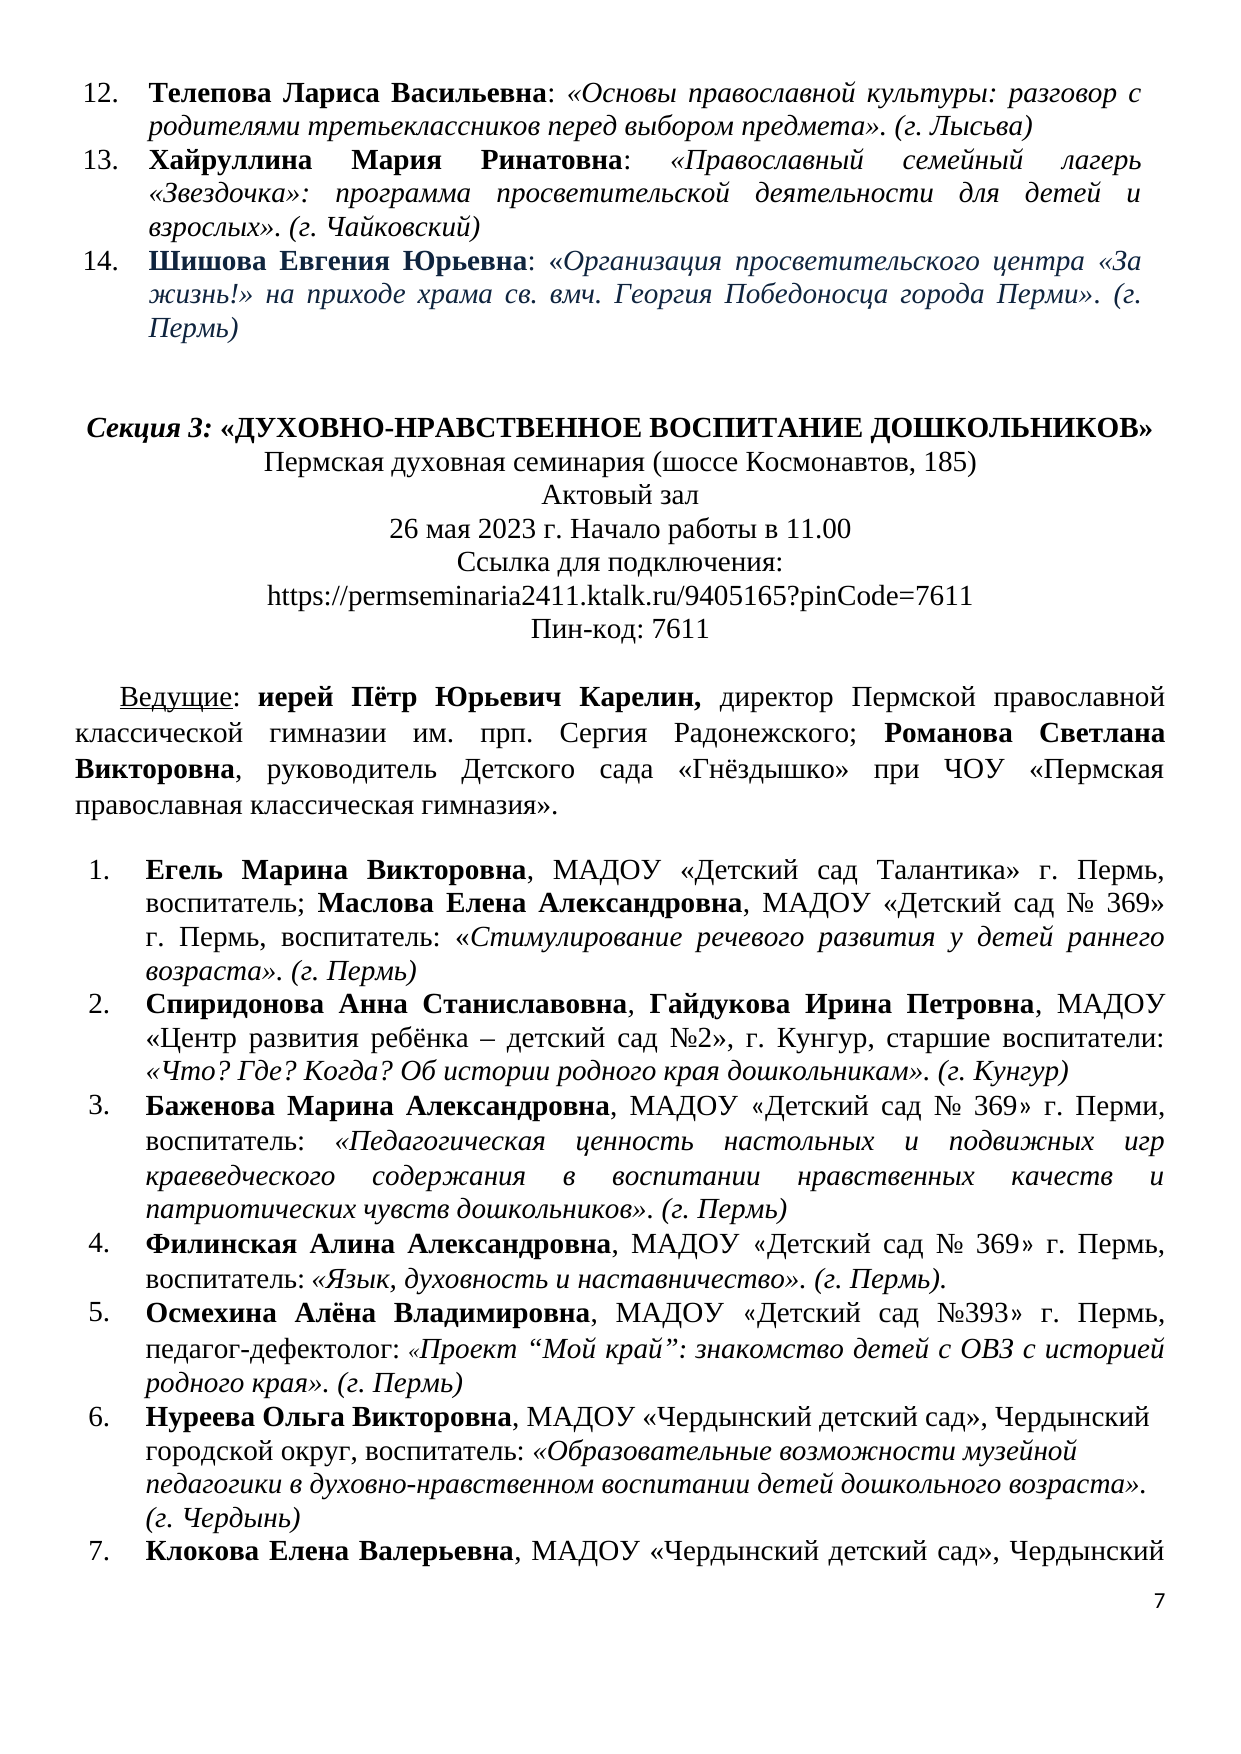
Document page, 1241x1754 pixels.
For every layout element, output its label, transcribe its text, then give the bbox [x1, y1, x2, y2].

table_cell Шишова Евгения Юрьевна: «Организация просветительского центра «За жизнь!» на приходе храма св. вмч. Георгия Победоносца города Перми». (г. Пермь) [137, 243, 1153, 343]
text 26 мая 2023 г. Начало работы в 11.00 [75, 511, 1165, 544]
text Секция 3: «ДУХОВНО-НРАВСТВЕННОЕ ВОСПИТАНИЕ ДОШКОЛЬНИКОВ» Пермская духовная семинария (шоссе Космонавтов, 185) [75, 410, 1165, 477]
text Пин-код: 7611 [75, 612, 1165, 645]
text Ссылка для подключения: [75, 544, 1165, 578]
table_cell 2. [64, 986, 134, 1087]
text Ведущие: иерей Пётр Юрьевич Карелин, директор Пермской православной классической гимназии им. прп. Сергия Радонежского; Романова Светлана Викторовна, руководитель Детского сада «Гнёздышко» при ЧОУ «Пермская православная классическая гимназия». [75, 679, 1165, 821]
table_cell Баженова Марина Александровна, МАДОУ «Детский сад № 369» г. Перми, воспитатель: «Педагогическая ценность настольных и подвижных игр краеведческого содержания в воспитании нравственных качеств и патриотических чувств дошкольников». (г. Пермь) [134, 1087, 1176, 1225]
text https://permseminaria2411.ktalk.ru/9405165?pinCode=7611 [75, 578, 1165, 612]
table_header 1. [64, 852, 134, 986]
table_cell 5. [64, 1294, 134, 1399]
table_cell 7. [64, 1533, 134, 1567]
table_cell Осмехина Алёна Владимировна, МАДОУ «Детский сад №393» г. Пермь, педагог-дефектолог: «Проект “Мой край”: знакомство детей с ОВЗ с историей родного края». (г. Пермь) [134, 1294, 1176, 1399]
table_cell 14. [64, 243, 137, 343]
table_cell Спиридонова Анна Станиславовна, Гайдукова Ирина Петровна, МАДОУ «Центр развития ребёнка – детский сад №2», г. Кунгур, старшие воспитатели: «Что? Где? Когда? Об истории родного края дошкольникам». (г. Кунгур) [134, 986, 1176, 1087]
table_cell Телепова Лариса Васильевна: «Основы православной культуры: разговор с родителями третьеклассников перед выбором предмета». (г. Лысьва) [137, 75, 1153, 142]
text Актовый зал [75, 477, 1165, 511]
table_cell 4. [64, 1225, 134, 1294]
table_cell 12. [64, 75, 137, 142]
table_cell 3. [64, 1087, 134, 1225]
table_header Егель Марина Викторовна, МАДОУ «Детский сад Талантика» г. Пермь, воспитатель; Маслова Елена Александровна, МАДОУ «Детский сад № 369» г. Пермь, воспитатель: «Стимулирование речевого развития у детей раннего возраста». (г. Пермь) [134, 852, 1176, 986]
table_cell 13. [64, 142, 137, 243]
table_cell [134, 1533, 1176, 1567]
table_cell 6. [64, 1399, 134, 1533]
table_cell Филинская Алина Александровна, МАДОУ «Детский сад № 369» г. Пермь, воспитатель: «Язык, духовность и наставничество». (г. Пермь). [134, 1225, 1176, 1294]
table_cell Нуреева Ольга Викторовна, МАДОУ «Чердынский детский сад», Чердынский городской округ, воспитатель: «Образовательные возможности музейной педагогики в духовно-нравственном воспитании детей дошкольного возраста». (г. Чердынь) [134, 1399, 1176, 1533]
table_cell Хайруллина Мария Ринатовна: «Православный семейный лагерь «Звездочка»: программа просветительской деятельности для детей и взрослых». (г. Чайковский) [137, 142, 1153, 243]
